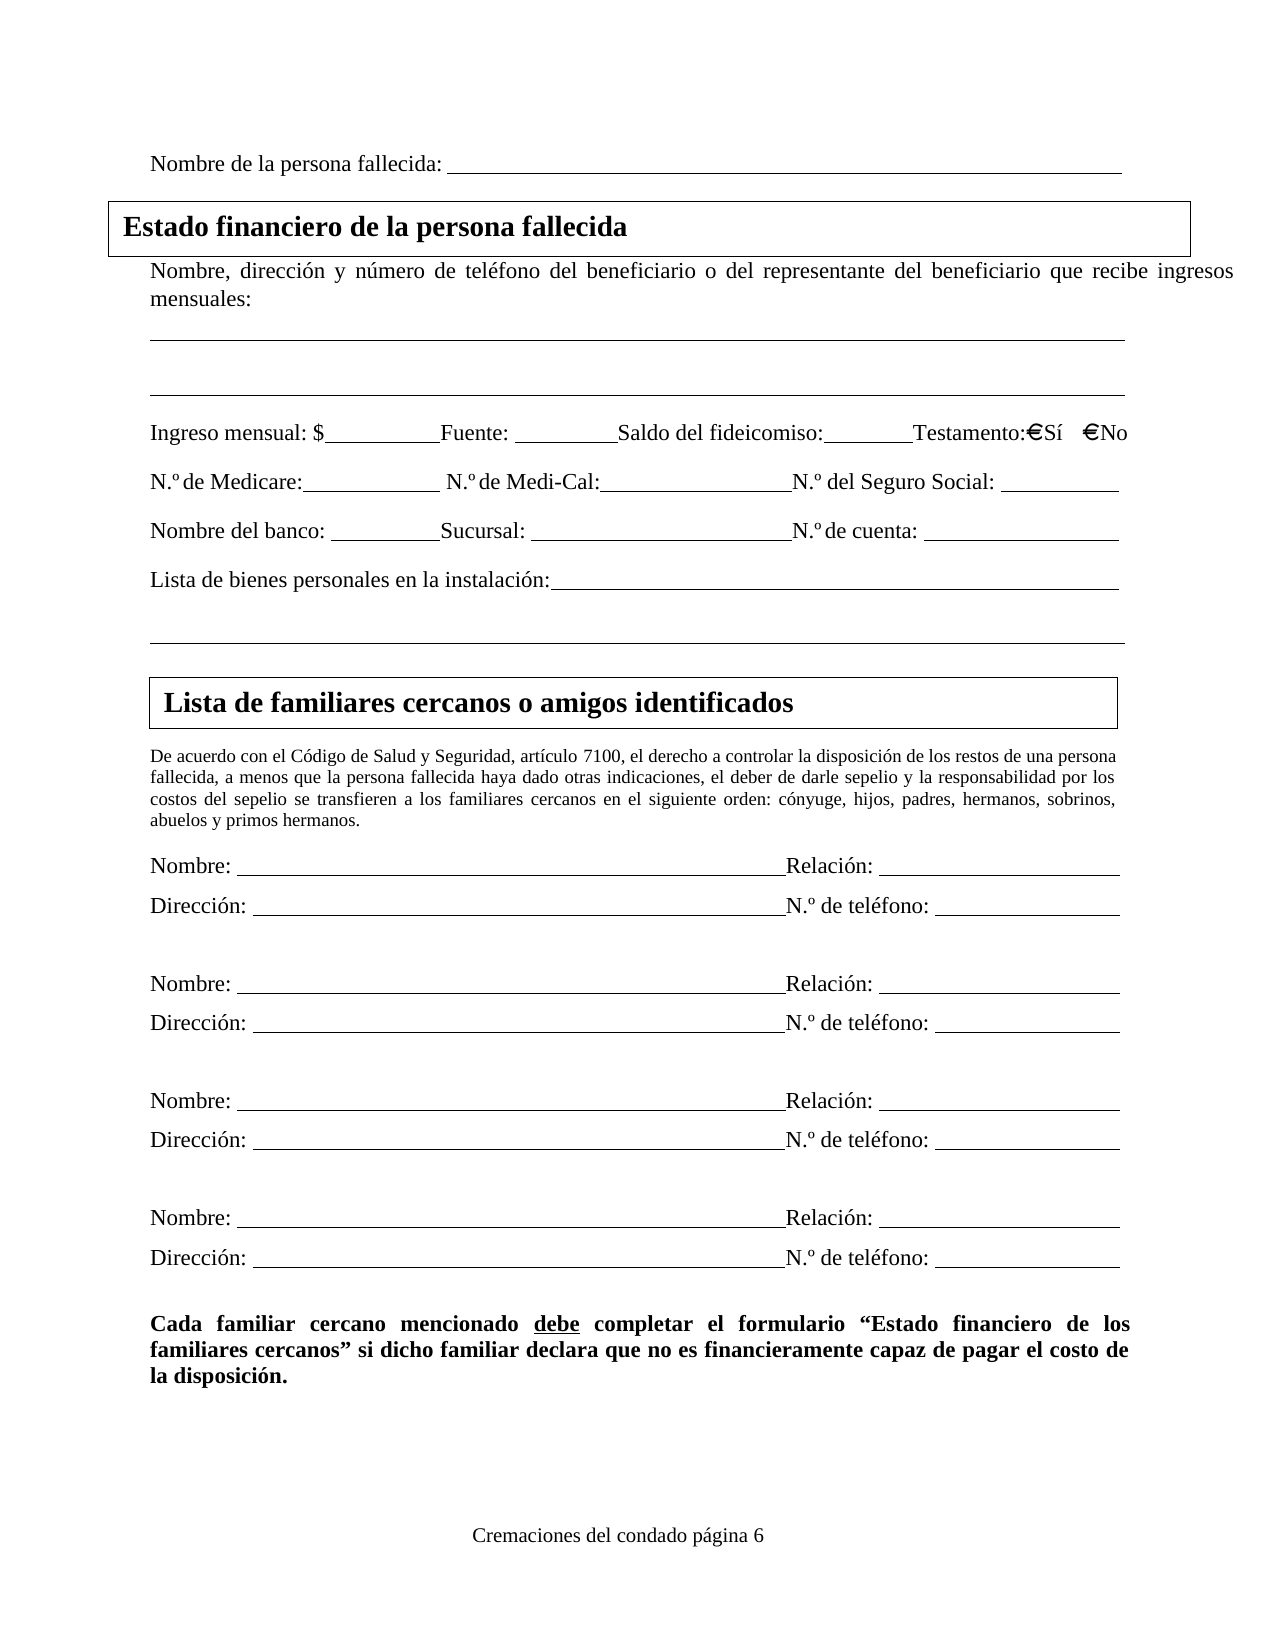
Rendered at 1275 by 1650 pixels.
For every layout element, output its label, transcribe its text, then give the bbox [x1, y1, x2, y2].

text Nombre de la persona fallecida: [150, 150, 1235, 176]
text Ingreso mensual: $ Fuente: Saldo del fideicomiso: Testamento:Sí No N.º de Medicare: N.º de Medi-Cal: N.º del Seguro Social: Nombre del banco: Sucursal: N.º de cuenta: Lista de bienes personales en la instalación: [150, 419, 1128, 592]
subtitle Cada familiar cercano mencionado debe completar el formulario “Estado financiero de los familiares cercanos” si dicho familiar declara que no es financieramente capaz de pagar el costo de la disposición. [150, 1309, 1131, 1389]
text Nombre: Relación: Dirección: N.º de teléfono: [150, 970, 1131, 1036]
text Nombre, dirección y número de teléfono del beneficiario o del representante del beneficiario que recibe ingresos mensuales: [150, 198, 1235, 312]
text Nombre: Relación: Dirección: N.º de teléfono: [150, 1204, 1131, 1270]
text De acuerdo con el Código de Salud y Seguridad, artículo 7100, el derecho a controlar la disposición de los restos de una persona fallecida, a menos que la persona fallecida haya dado otras indicaciones, el deber de darle sepelio y la responsabilidad por los costos del sepelio se transfieren a los familiares cercanos en el siguiente orden: cónyuge, hijos, padres, hermanos, sobrinos, abuelos y primos hermanos. [150, 689, 1118, 831]
text Nombre: Relación: Dirección: N.º de teléfono: [150, 1087, 1131, 1153]
text Nombre: Relación: Dirección: N.º de teléfono: [150, 852, 1131, 918]
